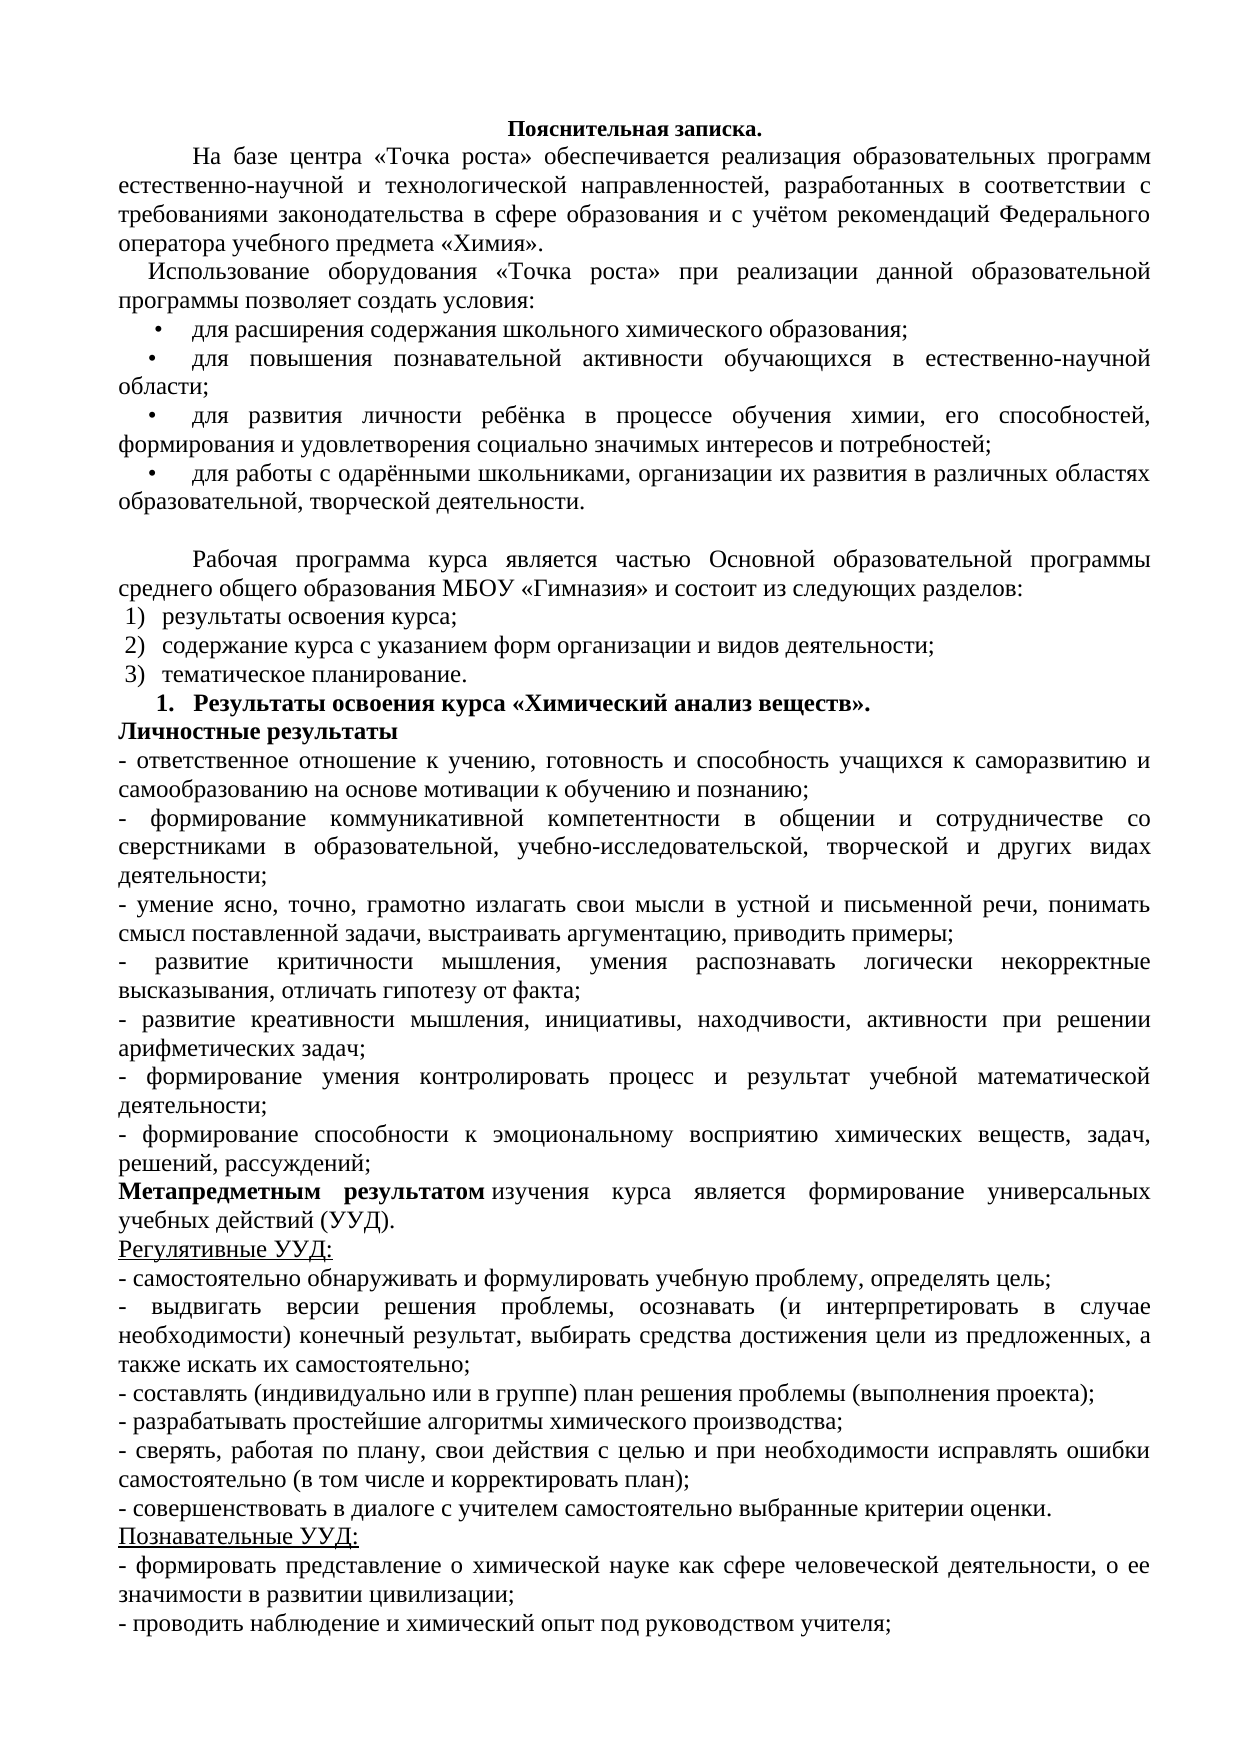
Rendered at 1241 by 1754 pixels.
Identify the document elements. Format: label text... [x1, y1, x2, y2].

text - развитие критичности мышления, умения распознавать логически некорректные высказывания, отличать гипотезу от факта; [118, 946, 1152, 1004]
text • для повышения познавательной активности обучающихся в естественно-научной области; [118, 343, 1152, 400]
text Использование оборудования «Точка роста» при реализации данной образовательной программы позволяет создать условия: [118, 256, 1152, 314]
text - формирование способности к эмоциональному восприятию химических веществ, задач, решений, рассуждений; [118, 1119, 1152, 1176]
text - формирование умения контролировать процесс и результат учебной математической деятельности; [118, 1061, 1152, 1119]
text - формировать представление о химической науке как сфере человеческой деятельности, о ее значимости в развитии цивилизации; [118, 1550, 1152, 1608]
text - развитие креативности мышления, инициативы, находчивости, активности при решении арифметических задач; [118, 1004, 1152, 1061]
text • для работы с одарёнными школьниками, организации их развития в различных областях образовательной, творческой деятельности. [118, 458, 1152, 515]
text - самостоятельно обнаруживать и формулировать учебную проблему, определять цель; [118, 1263, 1152, 1291]
text - составлять (индивидуально или в группе) план решения проблемы (выполнения проекта); [118, 1378, 1152, 1406]
text Метапредметным результатом изучения курса является формирование универсальных учебных действий (УУД). [118, 1176, 1152, 1234]
text - совершенствовать в диалоге с учителем самостоятельно выбранные критерии оценки. [118, 1493, 1152, 1521]
text • для развития личности ребёнка в процессе обучения химии, его способностей, формирования и удовлетворения социально значимых интересов и потребностей; [118, 400, 1152, 458]
list результаты освоения курса; [124, 601, 1152, 630]
text - формирование коммуникативной компетентности в общении и сотрудничестве со сверстниками в образовательной, учебно-исследовательской, творческой и других видах деятельности; [118, 803, 1152, 889]
text - проводить наблюдение и химический опыт под руководством учителя; [118, 1608, 1152, 1636]
list содержание курса с указанием форм организации и видов деятельности; [124, 630, 1152, 659]
text Познавательные УУД: [118, 1521, 1152, 1550]
text Личностные результаты [118, 716, 1152, 745]
text Рабочая программа курса является частью Основной образовательной программы среднего общего образования МБОУ «Гимназия» и состоит из следующих разделов: [118, 544, 1152, 601]
text Пояснительная записка. [118, 115, 1152, 141]
text - разрабатывать простейшие алгоритмы химического производства; [118, 1406, 1152, 1435]
text - выдвигать версии решения проблемы, осознавать (и интерпретировать в случае необходимости) конечный результат, выбирать средства достижения цели из предложенных, а также искать их самостоятельно; [118, 1291, 1152, 1378]
text На базе центра «Точка роста» обеспечивается реализация образовательных программ естественно-научной и технологической направленностей, разработанных в соответствии с требованиями законодательства в сфере образования и с учётом рекомендаций Федерального оператора учебного предмета «Химия». [118, 141, 1152, 256]
list Результаты освоения курса «Химический анализ веществ». [156, 688, 1152, 716]
text • для расширения содержания школьного химического образования; [118, 314, 1152, 343]
list тематическое планирование. [124, 659, 1152, 688]
text - сверять, работая по плану, свои действия с целью и при необходимости исправлять ошибки самостоятельно (в том числе и корректировать план); [118, 1435, 1152, 1493]
text - умение ясно, точно, грамотно излагать свои мысли в устной и письменной речи, понимать смысл поставленной задачи, выстраивать аргументацию, приводить примеры; [118, 889, 1152, 946]
text - ответственное отношение к учению, готовность и способность учащихся к саморазвитию и самообразованию на основе мотивации к обучению и познанию; [118, 745, 1152, 803]
text Регулятивные УУД: [118, 1234, 1152, 1263]
